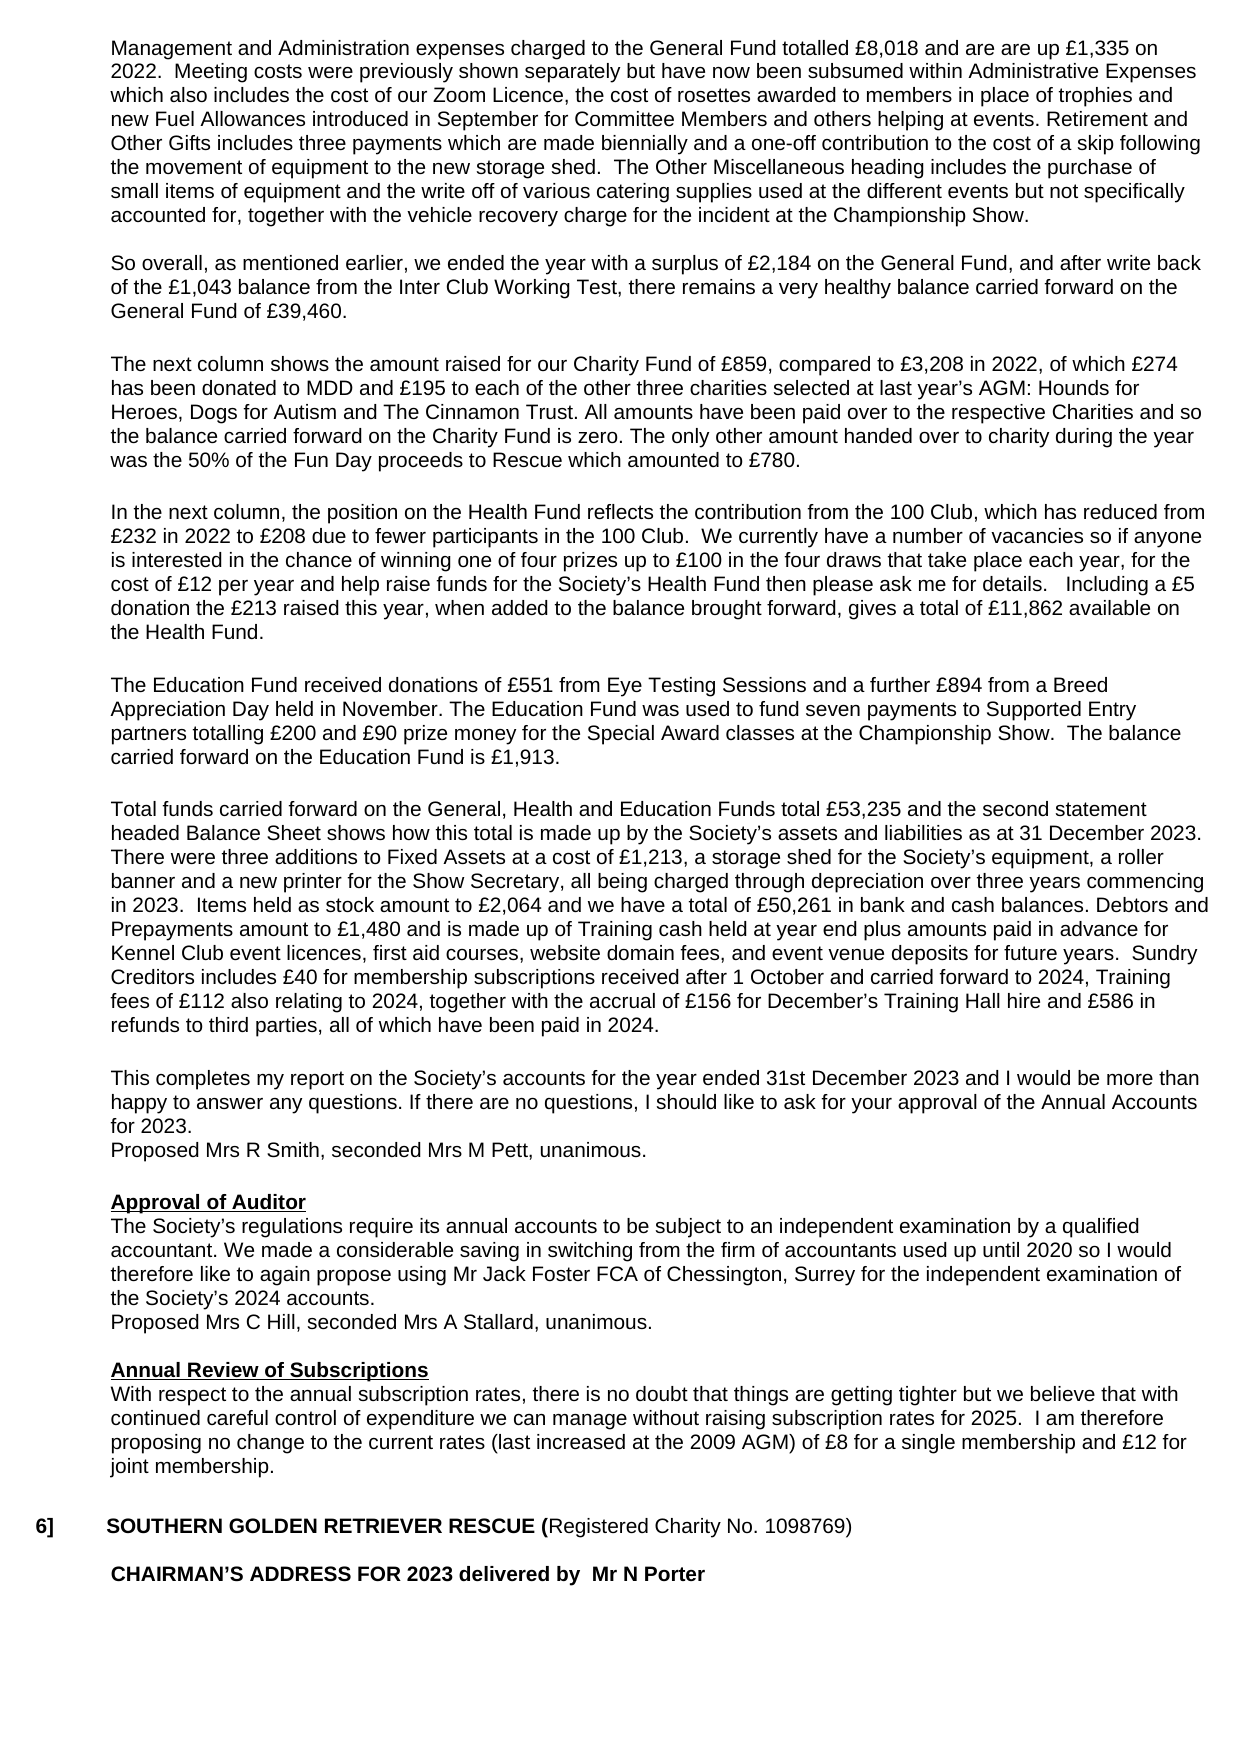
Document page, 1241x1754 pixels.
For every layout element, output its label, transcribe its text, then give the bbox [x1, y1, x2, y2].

subtitle Approval of Auditor [110, 1190, 1211, 1214]
subtitle The Education Fund received donations of £551 from Eye Testing Sessions and a further £894 from a Breed Appreciation Day held in November. The Education Fund was used to fund seven payments to Supported Entry partners totalling £200 and £90 prize money for the Special Award classes at the Championship Show. The balance carried forward on the Education Fund is £1,913. [110, 673, 1211, 768]
subtitle Management and Administration expenses charged to the General Fund totalled £8,018 and are are up £1,335 on 2022. Meeting costs were previously shown separately but have now been subsumed within Administrative Expenses which also includes the cost of our Zoom Licence, the cost of rosettes awarded to members in place of trophies and new Fuel Allowances introduced in September for Committee Members and others helping at events. Retirement and Other Gifts includes three payments which are made biennially and a one-off contribution to the cost of a skip following the movement of equipment to the new storage shed. The Other Miscellaneous heading includes the purchase of small items of equipment and the write off of various catering supplies used at the different events but not specifically accounted for, together with the vehicle recovery charge for the incident at the Championship Show. [110, 35, 1211, 227]
subtitle So overall, as mentioned earlier, we ended the year with a surplus of £2,184 on the General Fund, and after write back of the £1,043 balance from the Inter Club Working Test, there remains a very healthy balance carried forward on the General Fund of £39,460. [110, 251, 1211, 323]
subtitle The next column shows the amount raised for our Charity Fund of £859, compared to £3,208 in 2022, of which £274 has been donated to MDD and £195 to each of the other three charities selected at last year’s AGM: Hounds for Heroes, Dogs for Autism and The Cinnamon Trust. All amounts have been paid over to the respective Charities and so the balance carried forward on the Charity Fund is zero. The only other amount handed over to charity during the year was the 50% of the Fun Day proceeds to Rescue which amounted to £780. [110, 352, 1211, 471]
text 6] SOUTHERN GOLDEN RETRIEVER RESCUE (Registered Charity No. 1098769) [35, 1514, 1211, 1538]
subtitle This completes my report on the Society’s accounts for the year ended 31st December 2023 and I would be more than happy to answer any questions. If there are no questions, I should like to ask for your approval of the Annual Accounts for 2023. [110, 1066, 1211, 1137]
subtitle Annual Review of Subscriptions [110, 1358, 1211, 1382]
subtitle The Society’s regulations require its annual accounts to be subject to an independent examination by a qualified accountant. We made a considerable saving in switching from the firm of accountants used up until 2020 so I would therefore like to again propose using Mr Jack Foster FCA of Chessington, Surrey for the independent examination of the Society’s 2024 accounts. [110, 1214, 1211, 1310]
text Proposed Mrs R Smith, seconded Mrs M Pett, unanimous. [110, 1137, 1211, 1161]
subtitle Total funds carried forward on the General, Health and Education Funds total £53,235 and the second statement headed Balance Sheet shows how this total is made up by the Society’s assets and liabilities as at 31 December 2023. There were three additions to Fixed Assets at a cost of £1,213, a storage shed for the Society’s equipment, a roller banner and a new printer for the Show Secretary, all being charged through depreciation over three years commencing in 2023. Items held as stock amount to £2,064 and we have a total of £50,261 in bank and cash balances. Debtors and Prepayments amount to £1,480 and is made up of Training cash held at year end plus amounts paid in advance for Kennel Club event licences, first aid courses, website domain fees, and event venue deposits for future years. Sundry Creditors includes £40 for membership subscriptions received after 1 October and carried forward to 2024, Training fees of £112 also relating to 2024, together with the accrual of £156 for December’s Training Hall hire and £586 in refunds to third parties, all of which have been paid in 2024. [110, 797, 1211, 1037]
text CHAIRMAN’S ADDRESS FOR 2023 delivered by Mr N Porter [35, 1562, 1211, 1586]
subtitle In the next column, the position on the Health Fund reflects the contribution from the 100 Club, which has reduced from £232 in 2022 to £208 due to fewer participants in the 100 Club. We currently have a number of vacancies so if anyone is interested in the chance of winning one of four prizes up to £100 in the four draws that take place each year, for the cost of £12 per year and help raise funds for the Society’s Health Fund then please ask me for details. Including a £5 donation the £213 raised this year, when added to the balance brought forward, gives a total of £11,862 available on the Health Fund. [110, 500, 1211, 644]
text Proposed Mrs C Hill, seconded Mrs A Stallard, unanimous. [110, 1310, 1211, 1334]
subtitle With respect to the annual subscription rates, there is no doubt that things are getting tighter but we believe that with continued careful control of expenditure we can manage without raising subscription rates for 2025. I am therefore proposing no change to the current rates (last increased at the 2009 AGM) of £8 for a single membership and £12 for joint membership. [110, 1382, 1211, 1478]
